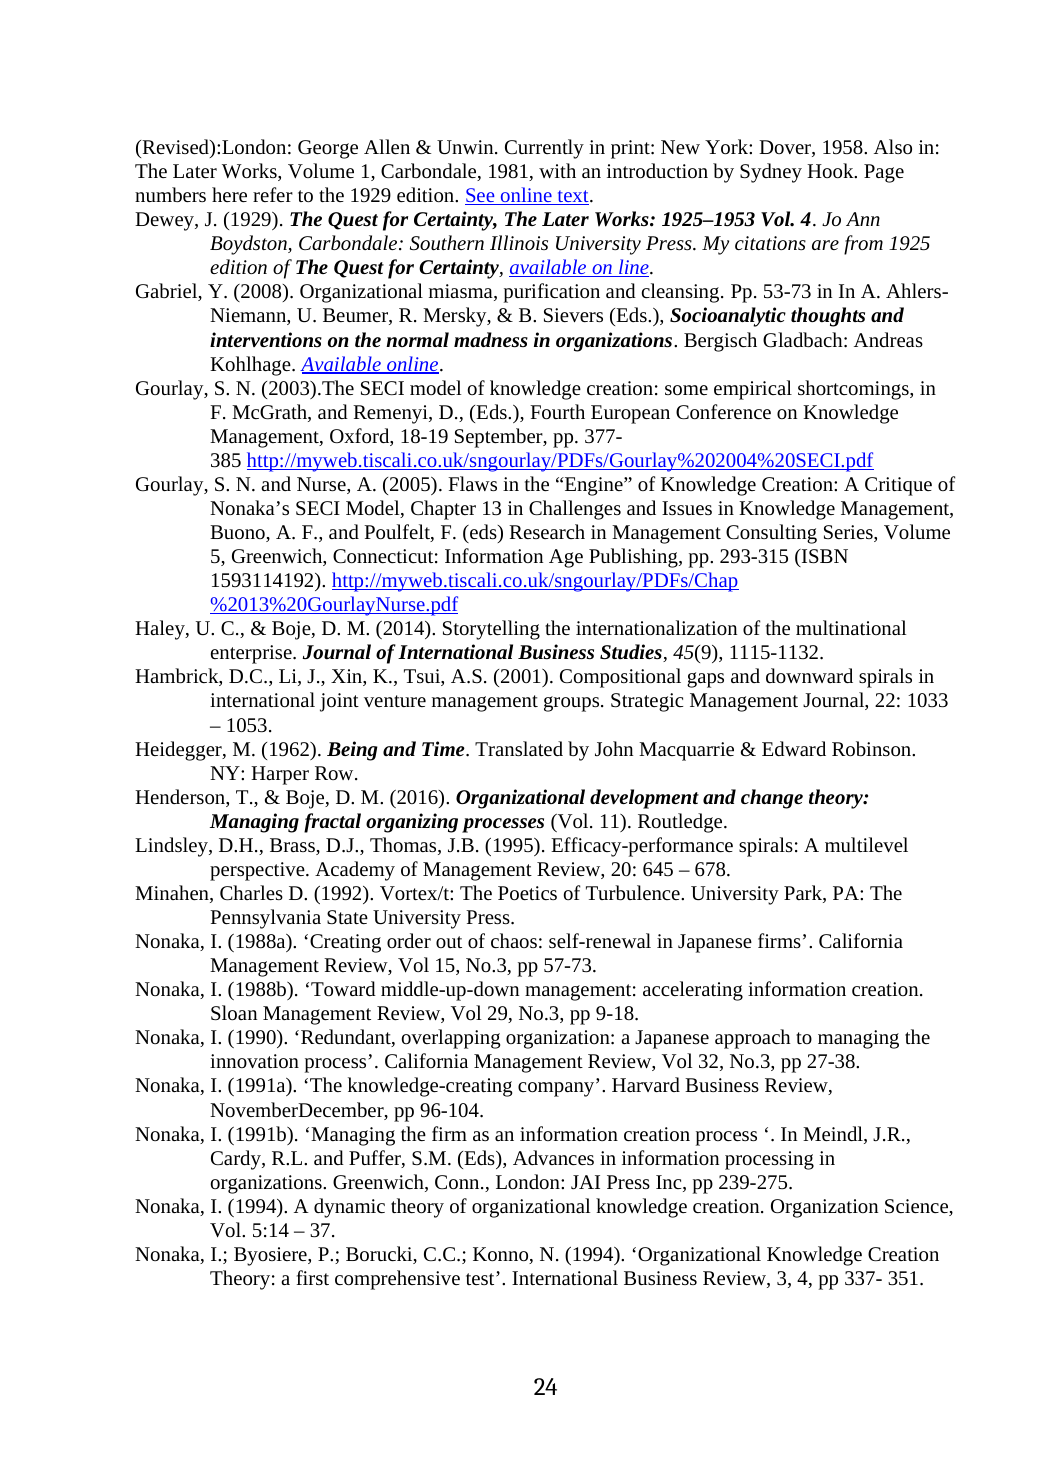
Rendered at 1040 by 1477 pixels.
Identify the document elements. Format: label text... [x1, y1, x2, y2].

text Nonaka, I. (1991a). ‘The knowledge-creating company’. Harvard Business Review, NovemberDecember, pp 96-104. [135, 1073, 956, 1122]
text Dewey, J. (1929). The Quest for Certainty, The Later Works: 1925–1953 Vol. 4. Jo Ann Boydston, Carbondale: Southern Illinois University Press. My citations are from 1925 edition of The Quest for Certainty, available on line. [135, 207, 956, 279]
text Haley, U. C., & Boje, D. M. (2014). Storytelling the internationalization of the multinational enterprise. Journal of International Business Studies, 45(9), 1115-1132. [135, 616, 956, 664]
text Henderson, T., & Boje, D. M. (2016). Organizational development and change theory: Managing fractal organizing processes (Vol. 11). Routledge. [135, 785, 956, 833]
text Lindsley, D.H., Brass, D.J., Thomas, J.B. (1995). Efficacy-performance spirals: A multilevel perspective. Academy of Management Review, 20: 645 – 678. [135, 833, 956, 881]
text Gourlay, S. N. (2003).The SECI model of knowledge creation: some empirical shortcomings, in F. McGrath, and Remenyi, D., (Eds.), Fourth European Conference on Knowledge Management, Oxford, 18-19 September, pp. 377-385 http://myweb.tiscali.co.uk/sngourlay/PDFs/Gourlay%202004%20SECI.pdf [135, 376, 956, 472]
text Gabriel, Y. (2008). Organizational miasma, purification and cleansing. Pp. 53-73 in In A. Ahlers-Niemann, U. Beumer, R. Mersky, & B. Sievers (Eds.), Socioanalytic thoughts and interventions on the normal madness in organizations. Bergisch Gladbach: Andreas Kohlhage. Available online. [135, 279, 956, 376]
text Nonaka, I. (1994). A dynamic theory of organizational knowledge creation. Organization Science, Vol. 5:14 – 37. [135, 1194, 956, 1242]
text Hambrick, D.C., Li, J., Xin, K., Tsui, A.S. (2001). Compositional gaps and downward spirals in international joint venture management groups. Strategic Management Journal, 22: 1033 – 1053. [135, 664, 956, 737]
text Gourlay, S. N. and Nurse, A. (2005). Flaws in the “Engine” of Knowledge Creation: A Critique of Nonaka’s SECI Model, Chapter 13 in Challenges and Issues in Knowledge Management, Buono, A. F., and Poulfelt, F. (eds) Research in Management Consulting Series, Volume 5, Greenwich, Connecticut: Information Age Publishing, pp. 293-315 (ISBN 1593114192). http://myweb.tiscali.co.uk/sngourlay/PDFs/Chap%2013%20GourlayNurse.pdf [135, 472, 956, 616]
text Nonaka, I. (1988a). ‘Creating order out of chaos: self-renewal in Japanese firms’. California Management Review, Vol 15, No.3, pp 57-73. [135, 929, 956, 977]
text Nonaka, I. (1991b). ‘Managing the firm as an information creation process ‘. In Meindl, J.R., Cardy, R.L. and Puffer, S.M. (Eds), Advances in information processing in organizations. Greenwich, Conn., London: JAI Press Inc, pp 239-275. [135, 1122, 956, 1194]
text Heidegger, M. (1962). Being and Time. Translated by John Macquarrie & Edward Robinson. NY: Harper Row. [135, 737, 956, 785]
text Nonaka, I. (1990). ‘Redundant, overlapping organization: a Japanese approach to managing the innovation process’. California Management Review, Vol 32, No.3, pp 27-38. [135, 1025, 956, 1073]
text Nonaka, I.; Byosiere, P.; Borucki, C.C.; Konno, N. (1994). ‘Organizational Knowledge Creation Theory: a first comprehensive test’. International Business Review, 3, 4, pp 337- 351. [135, 1242, 956, 1290]
text Nonaka, I. (1988b). ‘Toward middle-up-down management: accelerating information creation. Sloan Management Review, Vol 29, No.3, pp 9-18. [135, 977, 956, 1025]
text Minahen, Charles D. (1992). Vortex/t: The Poetics of Turbulence. University Park, PA: The Pennsylvania State University Press. [135, 881, 956, 929]
